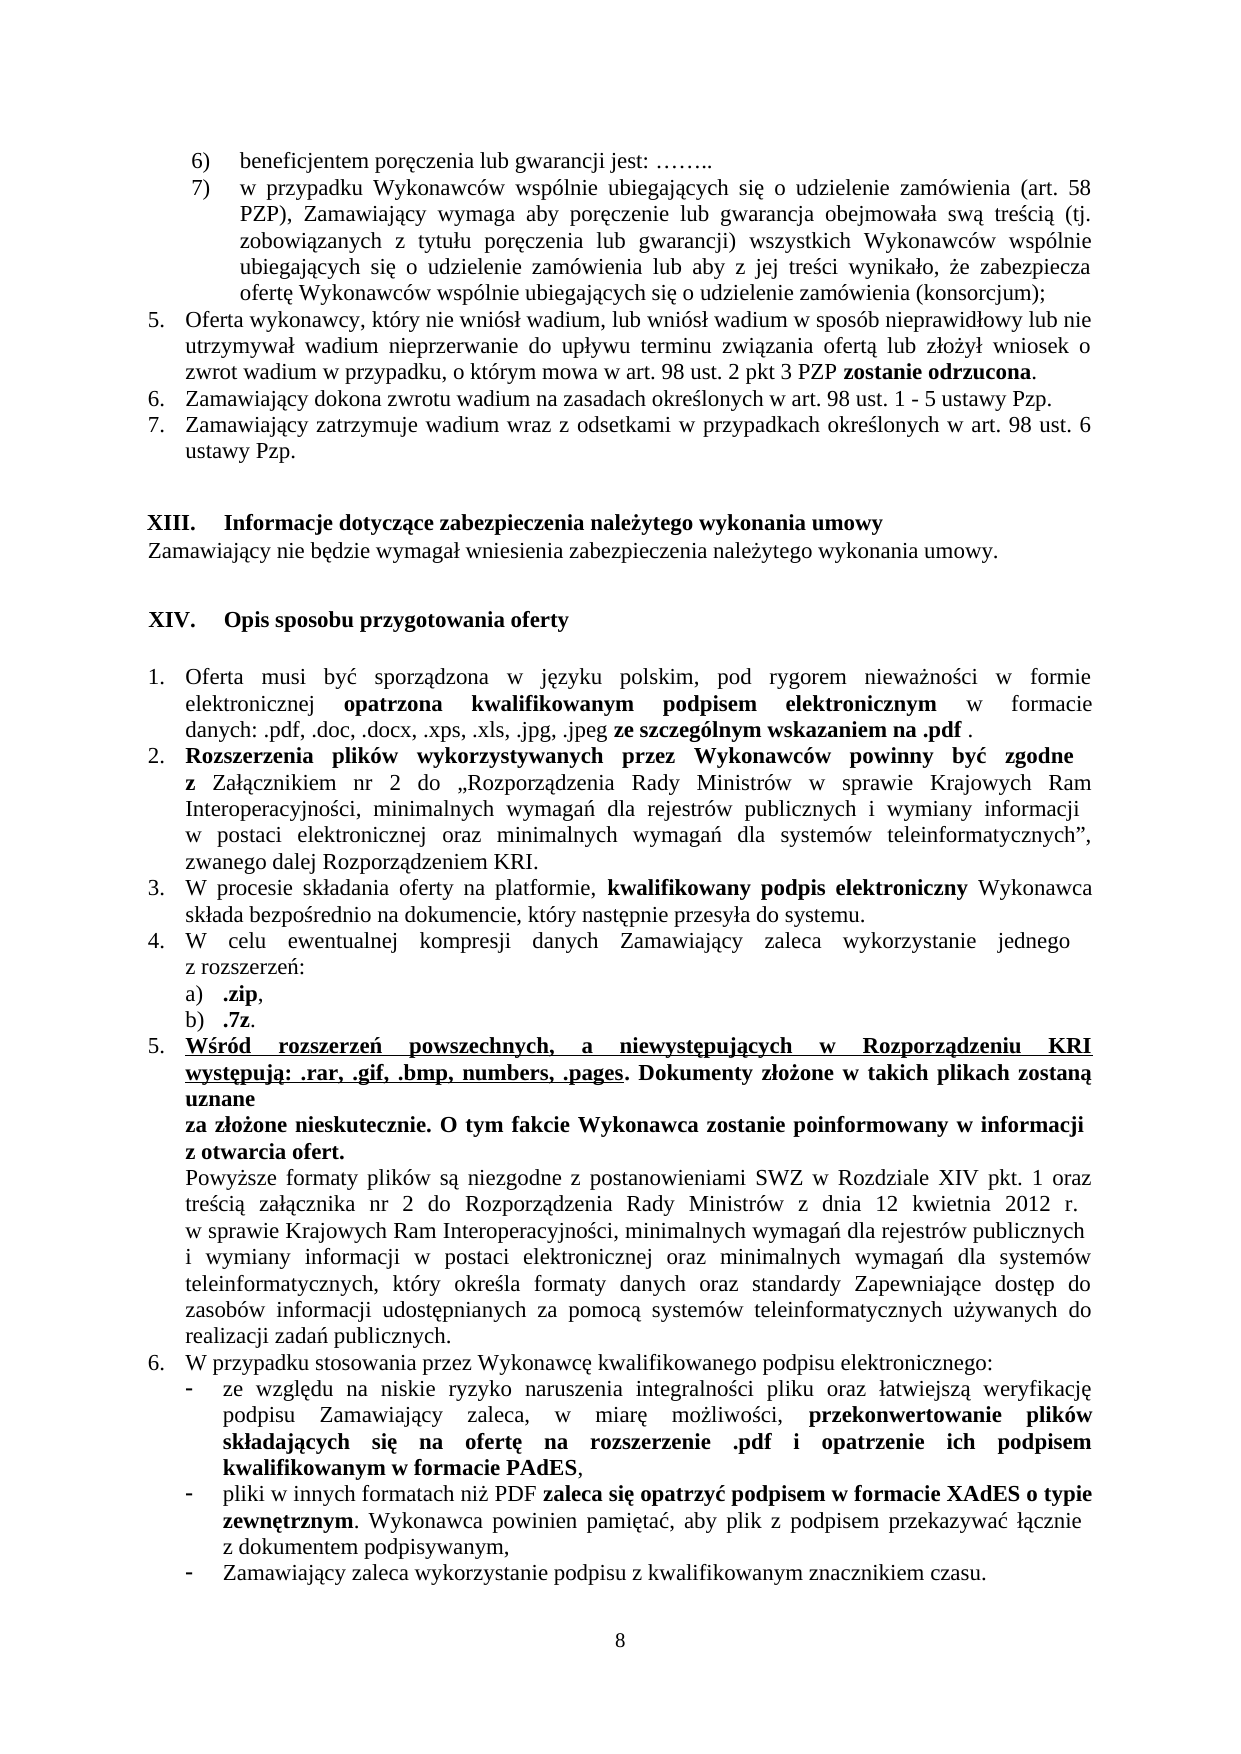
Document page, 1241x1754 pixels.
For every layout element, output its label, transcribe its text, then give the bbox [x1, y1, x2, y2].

list Oferta wykonawcy, który nie wniósł wadium, lub wniósł wadium w sposób nieprawidłowy lub nie utrzymywał wadium nieprzerwanie do upływu terminu związania ofertą lub złożył wniosek o zwrot wadium w przypadku, o którym mowa w art. 98 ust. 2 pkt 3 PZP zostanie odrzucona. [148, 306, 1093, 385]
list ze względu na niskie ryzyko naruszenia integralności pliku oraz łatwiejszą weryfikację podpisu Zamawiający zaleca, w miarę możliwości, przekonwertowanie plików składających się na ofertę na rozszerzenie .pdf i opatrzenie ich podpisem kwalifikowanym w formacie PAdES, [185, 1375, 1093, 1480]
list Zamawiający zatrzymuje wadium wraz z odsetkami w przypadkach określonych w art. 98 ust. 6 ustawy Pzp. [148, 411, 1093, 464]
list Opis sposobu przygotowania oferty [196, 607, 1093, 633]
list W procesie składania oferty na platformie, kwalifikowany podpis elektroniczny Wykonawca składa bezpośrednio na dokumencie, który następnie przesyła do systemu. [148, 874, 1093, 927]
list Wśród rozszerzeń powszechnych, a niewystępujących w Rozporządzeniu KRI występują: .rar, .gif, .bmp, numbers, .pages. Dokumenty złożone w takich plikach zostaną uznane za złożone nieskutecznie. O tym fakcie Wykonawca zostanie poinformowany w informacji z otwarcia ofert. [148, 1032, 1093, 1164]
list pliki w innych formatach niż PDF zaleca się opatrzyć podpisem w formacie XAdES o typie zewnętrznym. Wykonawca powinien pamiętać, aby plik z podpisem przekazywać łącznie z dokumentem podpisywanym, [185, 1480, 1093, 1559]
list Zamawiający zaleca wykorzystanie podpisu z kwalifikowanym znacznikiem czasu. [185, 1559, 1093, 1586]
list W przypadku stosowania przez Wykonawcę kwalifikowanego podpisu elektronicznego: [148, 1349, 1093, 1375]
list Rozszerzenia plików wykorzystywanych przez Wykonawców powinny być zgodne z Załącznikiem nr 2 do „Rozporządzenia Rady Ministrów w sprawie Krajowych Ram Interoperacyjności, minimalnych wymagań dla rejestrów publicznych i wymiany informacji w postaci elektronicznej oraz minimalnych wymagań dla systemów teleinformatycznych”, zwanego dalej Rozporządzeniem KRI. [148, 742, 1093, 874]
list W celu ewentualnej kompresji danych Zamawiający zaleca wykorzystanie jednego z rozszerzeń: [148, 927, 1093, 980]
list Informacje dotyczące zabezpieczenia należytego wykonania umowy [196, 509, 1093, 535]
list Zamawiający dokona zwrotu wadium na zasadach określonych w art. 98 ust. 1 - 5 ustawy Pzp. [148, 385, 1093, 411]
list Oferta musi być sporządzona w języku polskim, pod rygorem nieważności w formie elektronicznej opatrzona kwalifikowanym podpisem elektronicznym w formacie danych: .pdf, .doc, .docx, .xps, .xls, .jpg, .jpeg ze szczególnym wskazaniem na .pdf . [148, 663, 1093, 742]
list Zamawiający nie będzie wymagał wniesienia zabezpieczenia należytego wykonania umowy. [148, 537, 1093, 564]
list w przypadku Wykonawców wspólnie ubiegających się o udzielenie zamówienia (art. 58 PZP), Zamawiający wymaga aby poręczenie lub gwarancja obejmowała swą treścią (tj. zobowiązanych z tytułu poręczenia lub gwarancji) wszystkich Wykonawców wspólnie ubiegających się o udzielenie zamówienia lub aby z jej treści wynikało, że zabezpiecza ofertę Wykonawców wspólnie ubiegających się o udzielenie zamówienia (konsorcjum); [191, 174, 1093, 306]
list .7z. [185, 1006, 1093, 1032]
list beneficjentem poręczenia lub gwarancji jest: …….. [191, 148, 1093, 174]
list .zip, [185, 980, 1093, 1006]
list Powyższe formaty plików są niezgodne z postanowieniami SWZ w Rozdziale XIV pkt. 1 oraz treścią załącznika nr 2 do Rozporządzenia Rady Ministrów z dnia 12 kwietnia 2012 r. w sprawie Krajowych Ram Interoperacyjności, minimalnych wymagań dla rejestrów publicznych i wymiany informacji w postaci elektronicznej oraz minimalnych wymagań dla systemów teleinformatycznych, który określa formaty danych oraz standardy Zapewniające dostęp do zasobów informacji udostępnianych za pomocą systemów teleinformatycznych używanych do realizacji zadań publicznych. [185, 1164, 1093, 1349]
